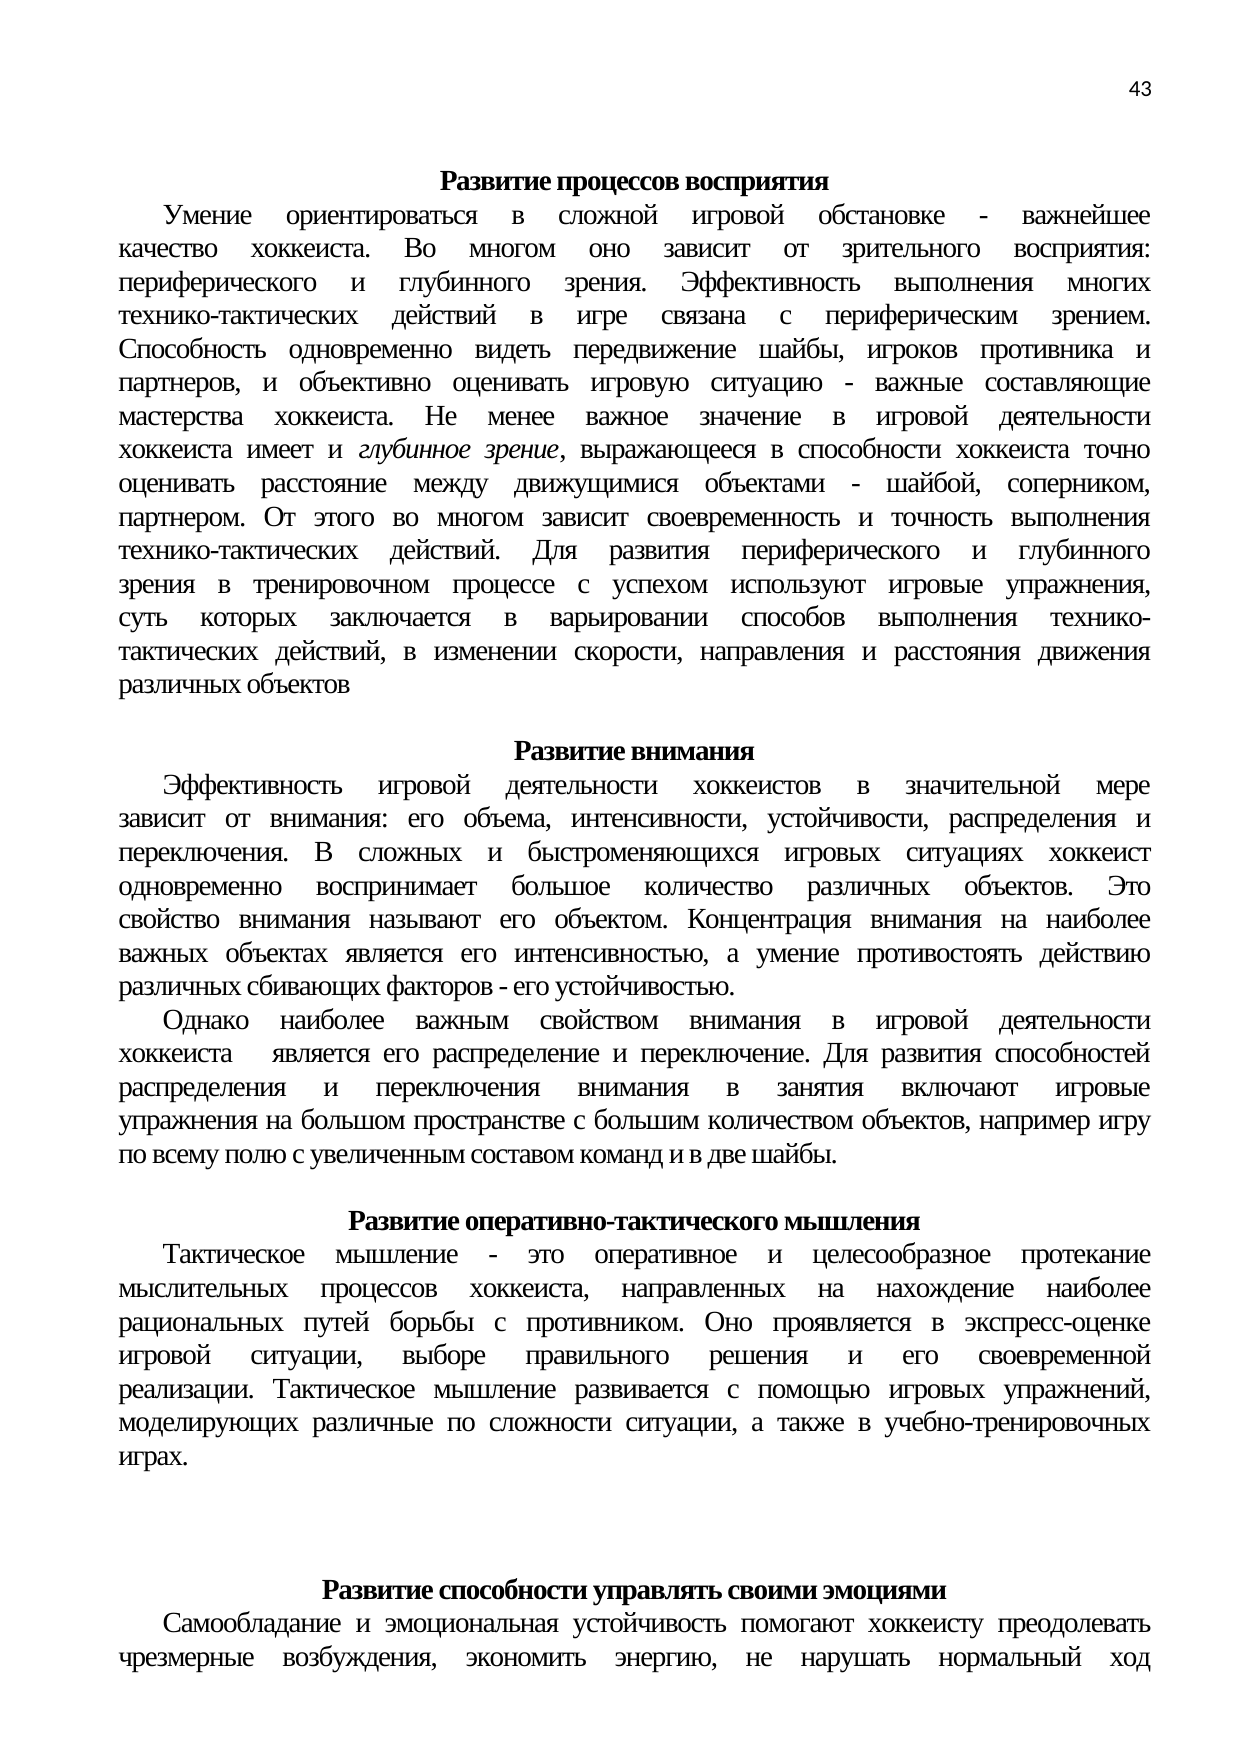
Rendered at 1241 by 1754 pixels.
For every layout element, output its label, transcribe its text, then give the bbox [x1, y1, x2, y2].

text Умение ориентироваться в сложной игровой обстановке - важнейшее качество хоккеиста. Во многом оно зависит от зрительного восприятия: периферического и глубинного зрения. Эффективность выполнения многих технико-тактических действий в игре связана с периферическим зрением. Способность одновременно видеть передвижение шайбы, игроков противника и партнеров, и объективно оценивать игровую ситуацию - важные составляющие мастерства хоккеиста. Не менее важное значение в игровой деятельности хоккеиста имеет и глубинное зрение, выражающееся в способности хоккеиста точно оценивать расстояние между движущимися объектами - шайбой, соперником, партнером. От этого во многом зависит своевременность и точность выполнения технико-тактических действий. Для развития периферического и глубинного зрения в тренировочном процессе с успехом используют игровые упражнения, суть которых заключается в варьировании способов выполнения технико- тактических действий, в изменении скорости, направления и расстояния движения различных объектов [118, 197, 1152, 700]
text Развитие способности управлять своими эмоциями [118, 1572, 1152, 1606]
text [118, 1606, 1152, 1673]
text Развитие оперативно-тактического мышления [118, 1203, 1152, 1237]
text Эффективность игровой деятельности хоккеистов в значительной мере зависит от внимания: его объема, интенсивности, устойчивости, распределения и переключения. В сложных и быстроменяющихся игровых ситуациях хоккеист одновременно воспринимает большое количество различных объектов. Это свойство внимания называют его объектом. Концентрация внимания на наиболее важных объектах является его интенсивностью, а умение противостоять действию различных сбивающих факторов - его устойчивостью. [118, 767, 1152, 1002]
text Развитие процессов восприятия [118, 163, 1152, 197]
text Тактическое мышление - это оперативное и целесообразное протекание мыслительных процессов хоккеиста, направленных на нахождение наиболее рациональных путей борьбы с противником. Оно проявляется в экспресс-оценке игровой ситуации, выборе правильного решения и его своевременной реализации. Тактическое мышление развивается с помощью игровых упражнений, моделирующих различные по сложности ситуации, а также в учебно-тренировочных играх. [118, 1237, 1152, 1471]
text Однако наиболее важным свойством внимания в игровой деятельности хоккеиста является его распределение и переключение. Для развития способностей распределения и переключения внимания в занятия включают игровые упражнения на большом пространстве с большим количеством объектов, например игру по всему полю с увеличенным составом команд и в две шайбы. [118, 1002, 1152, 1169]
text Развитие внимания [118, 733, 1152, 767]
